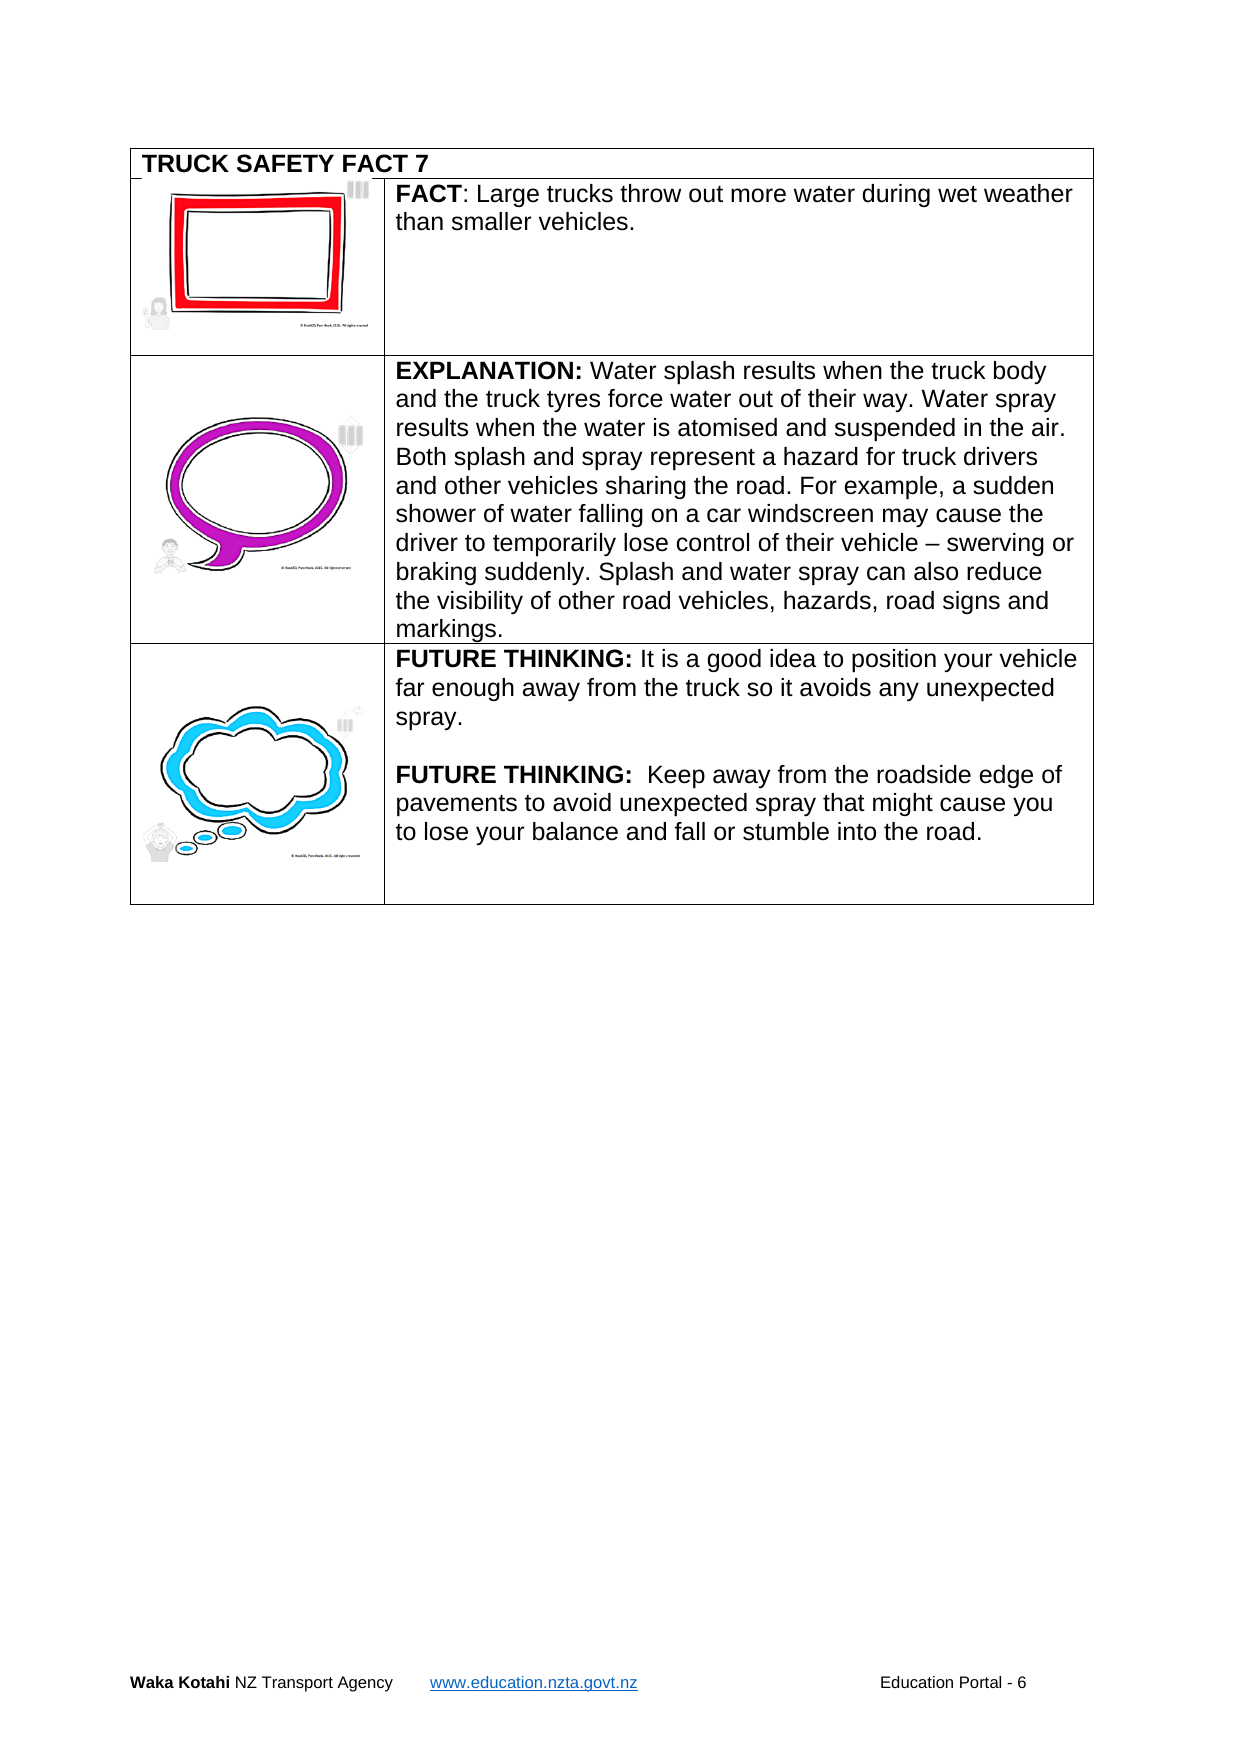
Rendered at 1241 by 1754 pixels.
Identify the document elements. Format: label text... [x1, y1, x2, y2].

table_cell [131, 644, 384, 904]
picture [141, 178, 373, 330]
table_cell EXPLANATION: Water splash results when the truck body and the truck tyres force water out of their way. Water spray results when the water is atomised and suspended in the air. Both splash and spray represent a hazard for truck drivers and other vehicles sharing the road. For example, a sudden shower of water falling on a car windscreen may cause the driver to temporarily lose control of their vehicle – swerving or braking suddenly. Splash and water spray can also reduce the visibility of other road vehicles, hazards, road signs and markings. [385, 356, 1093, 643]
picture [141, 702, 368, 862]
picture [141, 413, 364, 574]
table_cell [131, 356, 384, 643]
table_cell [131, 179, 384, 355]
table_header TRUCK SAFETY FACT 7 [131, 149, 1093, 177]
table_cell FUTURE THINKING: It is a good idea to position your vehicle far enough away from the truck so it avoids any unexpected spray. FUTURE THINKING: Keep away from the roadside edge of pavements to avoid unexpected spray that might cause you to lose your balance and fall or stumble into the road. [385, 644, 1093, 904]
table_cell FACT: Large trucks throw out more water during wet weather than smaller vehicles. [385, 179, 1093, 355]
